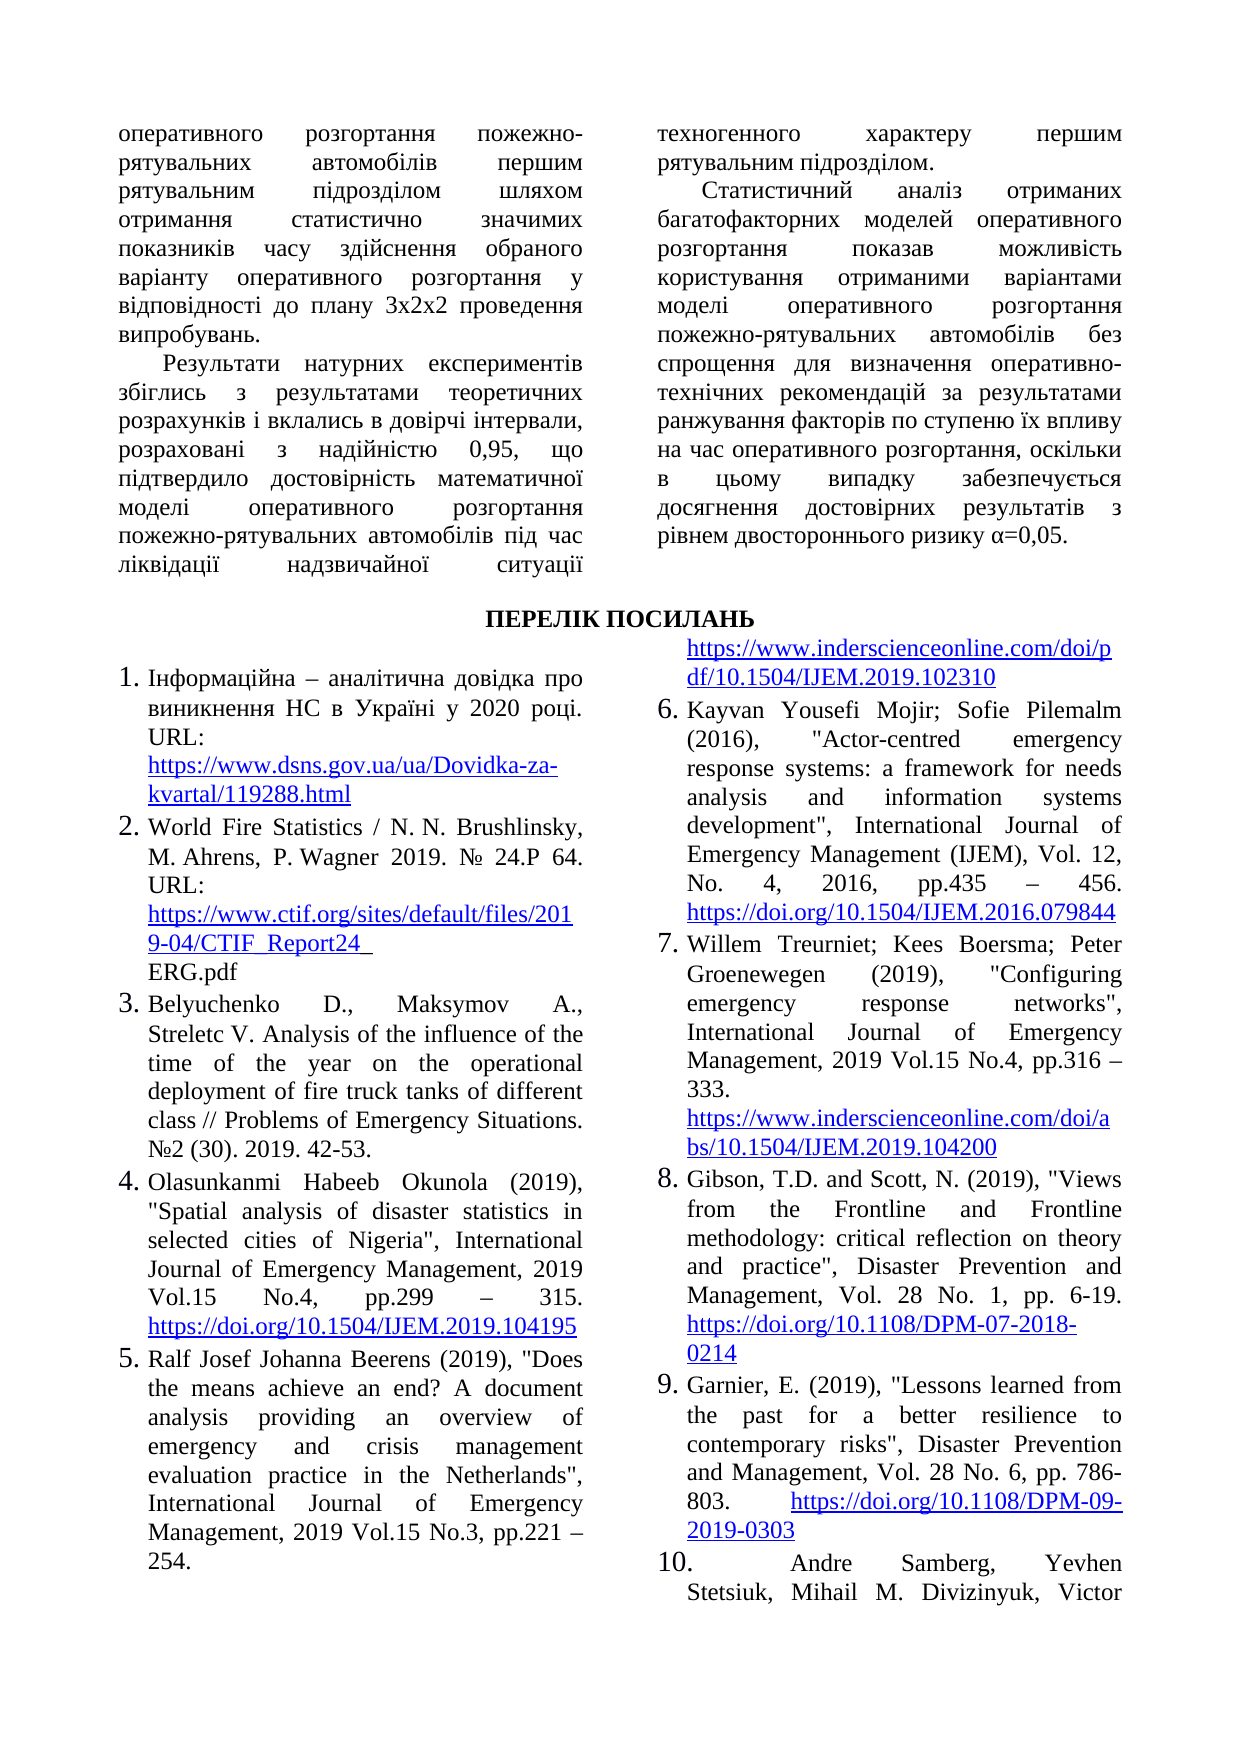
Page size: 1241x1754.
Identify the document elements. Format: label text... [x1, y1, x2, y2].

text Результати натурних експериментів збіглись з результатами теоретичних розрахунків і вклались в довірчі інтервали, розраховані з надійністю 0,95, що підтвердило достовірність математичної моделі оперативного розгортання пожежно-рятувальних автомобілів під час ліквідації надзвичайної ситуації техногенного характеру першим рятувальним підрозділом. [118, 348, 583, 578]
text Результати натурних експериментів збіглись з результатами теоретичних розрахунків і вклались в довірчі інтервали, розраховані з надійністю 0,95, що підтвердило достовірність математичної моделі оперативного розгортання пожежно-рятувальних автомобілів під час ліквідації надзвичайної ситуації техногенного характеру першим рятувальним підрозділом. [657, 118, 1122, 176]
text Статистичний аналіз отриманих багатофакторних моделей оперативного розгортання показав можливість користування отриманими варіантами моделі оперативного розгортання пожежно-рятувальних автомобілів без спрощення для визначення оперативно-технічних рекомендацій за результатами ранжування факторів по ступеню їх впливу на час оперативного розгортання, оскільки в цьому випадку забезпечується досягнення достовірних результатів з рівнем двостороннього ризику α=0,05. [657, 176, 1122, 549]
list Gibson, T.D. and Scott, N. (2019), "Views from the Frontline and Frontline methodology: critical reflection on theory and practice", Disaster Prevention and Management, Vol. 28 No. 1, pp. 6-19. https://doi.org/10.1108/DPM-07-2018-0214 [657, 1160, 1122, 1366]
list Kayvan Yousefi Mojir; Sofie Pilemalm (2016), "Actor-centred emergency response systems: a framework for needs analysis and information systems development", International Journal of Emergency Management (IJEM), Vol. 12, No. 4, 2016, pp.435 – 456. https://doi.org/10.1504/IJEM.2016.079844 [657, 691, 1122, 926]
list Garnier, E. (2019), "Lessons learned from the past for a better resilience to contemporary risks", Disaster Prevention and Management, Vol. 28 No. 6, pp. 786-803. https://doi.org/10.1108/DPM-09-2019-0303 [657, 1366, 1122, 1544]
list Ralf Josef Johanna Beerens (2019), "Does the means achieve an end? A document analysis providing an overview of emergency and crisis management evaluation practice in the Netherlands", International Journal of Emergency Management, 2019 Vol.15 No.3, pp.221 – 254. https://www.inderscienceonline.com/doi/pdf/10.1504/IJEM.2019.102310 [657, 633, 1122, 691]
text Перелік посилань [118, 604, 1122, 633]
list Willem Treurniet; Kees Boersma; Peter Groenewegen (2019), "Configuring emergency response networks", International Journal of Emergency Management, 2019 Vol.15 No.4, pp.316 – 333. https://www.inderscienceonline.com/doi/abs/10.1504/IJEM.2019.104200 [657, 926, 1122, 1160]
list Інформаційна – аналітична довідка про виникнення НС в Україні у 2020 році. URL: https://www.dsns.gov.ua/ua/Dovidka-za-kvartal/119288.html [118, 659, 583, 808]
list Ralf Josef Johanna Beerens (2019), "Does the means achieve an end? A document analysis providing an overview of emergency and crisis management evaluation practice in the Netherlands", International Journal of Emergency Management, 2019 Vol.15 No.3, pp.221 – 254. https://www.inderscienceonline.com/doi/pdf/10.1504/IJEM.2019.102310 [118, 1340, 583, 1575]
list Olasunkanmi Habeeb Okunola (2019), "Spatial analysis of disaster statistics in selected cities of Nigeria", International Journal of Emergency Management, 2019 Vol.15 No.4, pp.299 – 315. https://doi.org/10.1504/IJEM.2019.104195 [118, 1163, 583, 1340]
list Belyuchenko D., Maksymov A., Streletc V. Analysis of the influence of the time of the year on the operational deployment of fire truck tanks of different class // Problems of Emergency Situations. №2 (30). 2019. 42-53. [118, 985, 583, 1163]
list World Fire Statistics / N. N. Brushlinsky, M. Ahrens, P. Wagner 2019. № 24.P 64. URL: https://www.ctif.org/sites/default/files/2019-04/CTIF_Report24_ ERG.pdf [118, 808, 583, 985]
